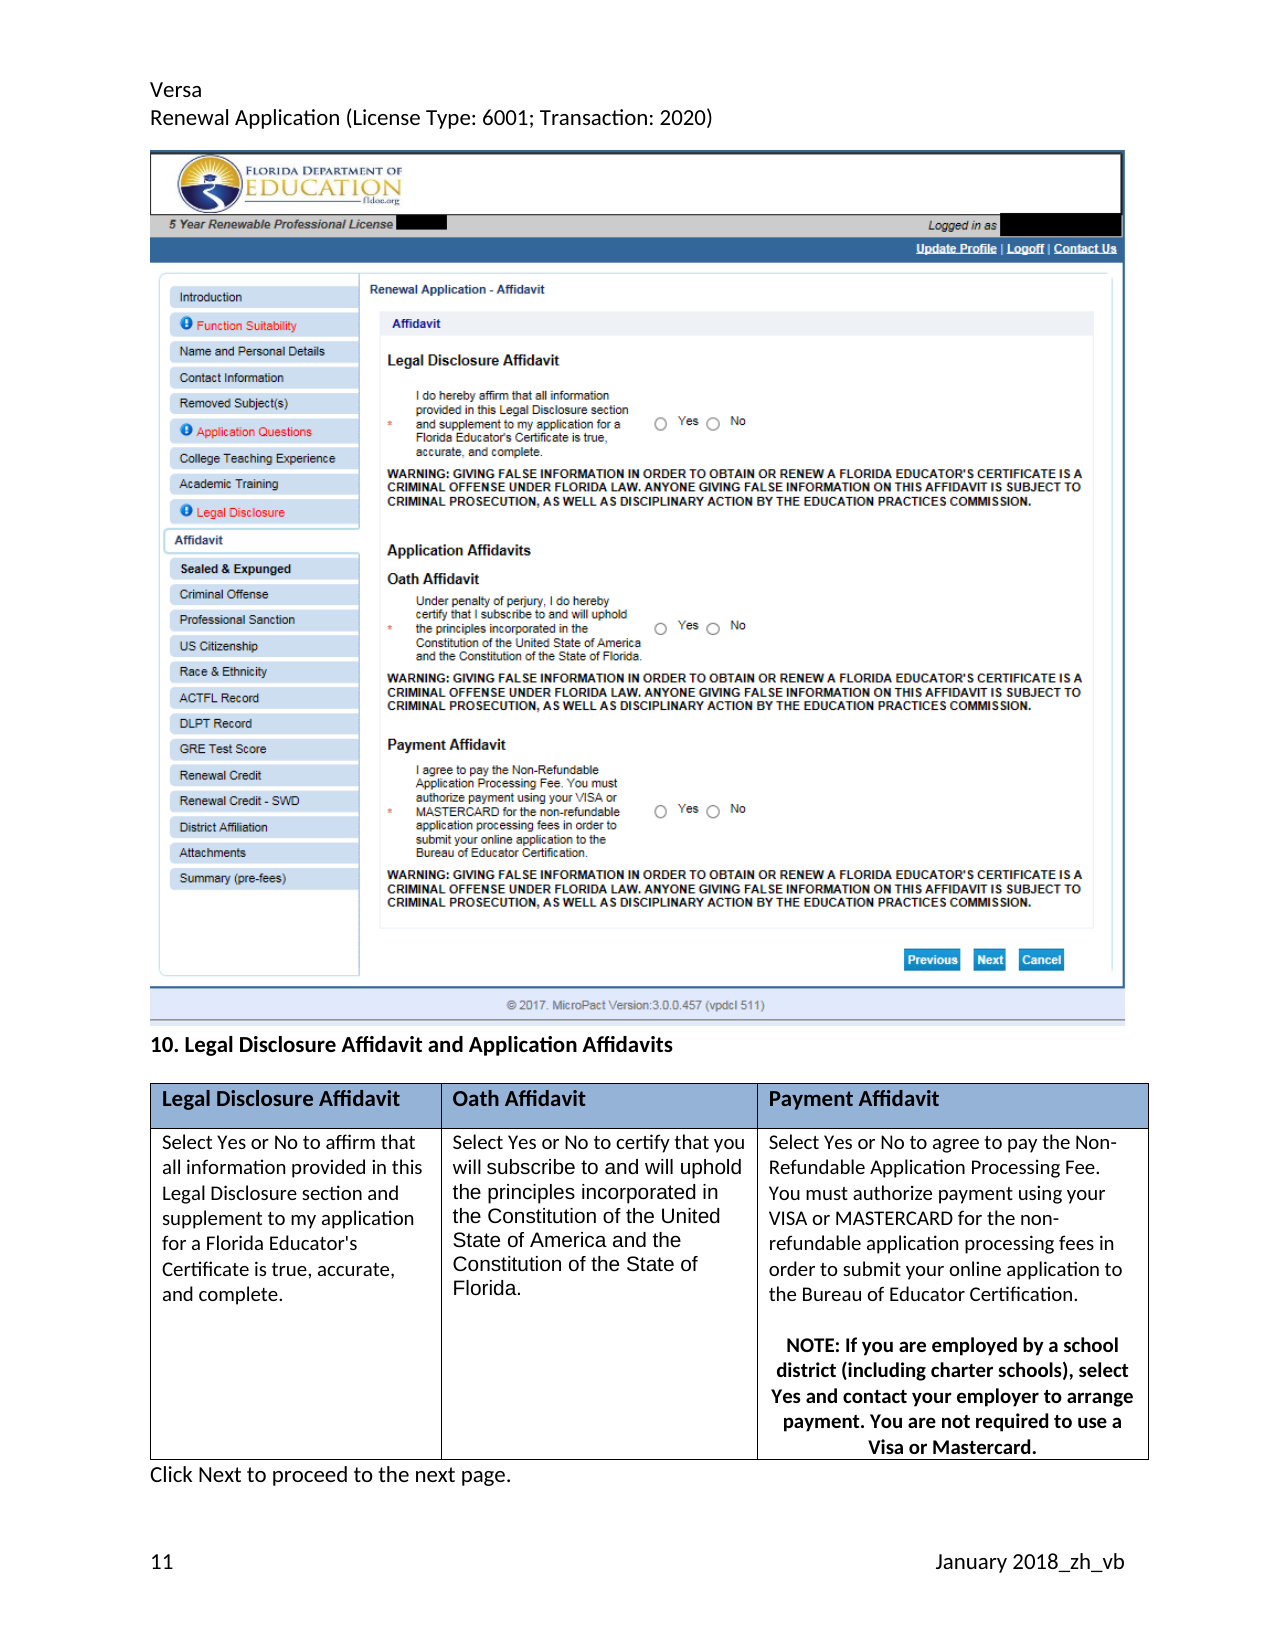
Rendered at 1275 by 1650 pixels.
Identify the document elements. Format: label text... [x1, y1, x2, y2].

picture [150, 150, 1125, 1026]
table_cell Select Yes or No to affirm that all information provided in this Legal Disclosure section and supplement to my application for a Florida Educator's Certificate is true, accurate, and complete. [151, 1129, 441, 1459]
text 10. Legal Disclosure Affidavit and Application Affidavits [150, 1026, 1125, 1058]
table_cell Select Yes or No to certify that you will subscribe to and will uphold the principles incorporated in the Constitution of the United State of America and the Constitution of the State of Florida. [442, 1129, 757, 1459]
table_header Payment Affidavit [758, 1084, 1148, 1128]
table_header Legal Disclosure Affidavit [151, 1084, 441, 1128]
table_cell Select Yes or No to agree to pay the Non-Refundable Application Processing Fee. You must authorize payment using your VISA or MASTERCARD for the non-refundable application processing fees in order to submit your online application to the Bureau of Educator Certification. NOTE: If you are employed by a school district (including charter schools), select Yes and contact your employer to arrange payment. You are not required to use a Visa or Mastercard. [758, 1129, 1148, 1459]
table_header Oath Affidavit [442, 1084, 757, 1128]
text Click Next to proceed to the next page. [150, 1460, 1125, 1488]
